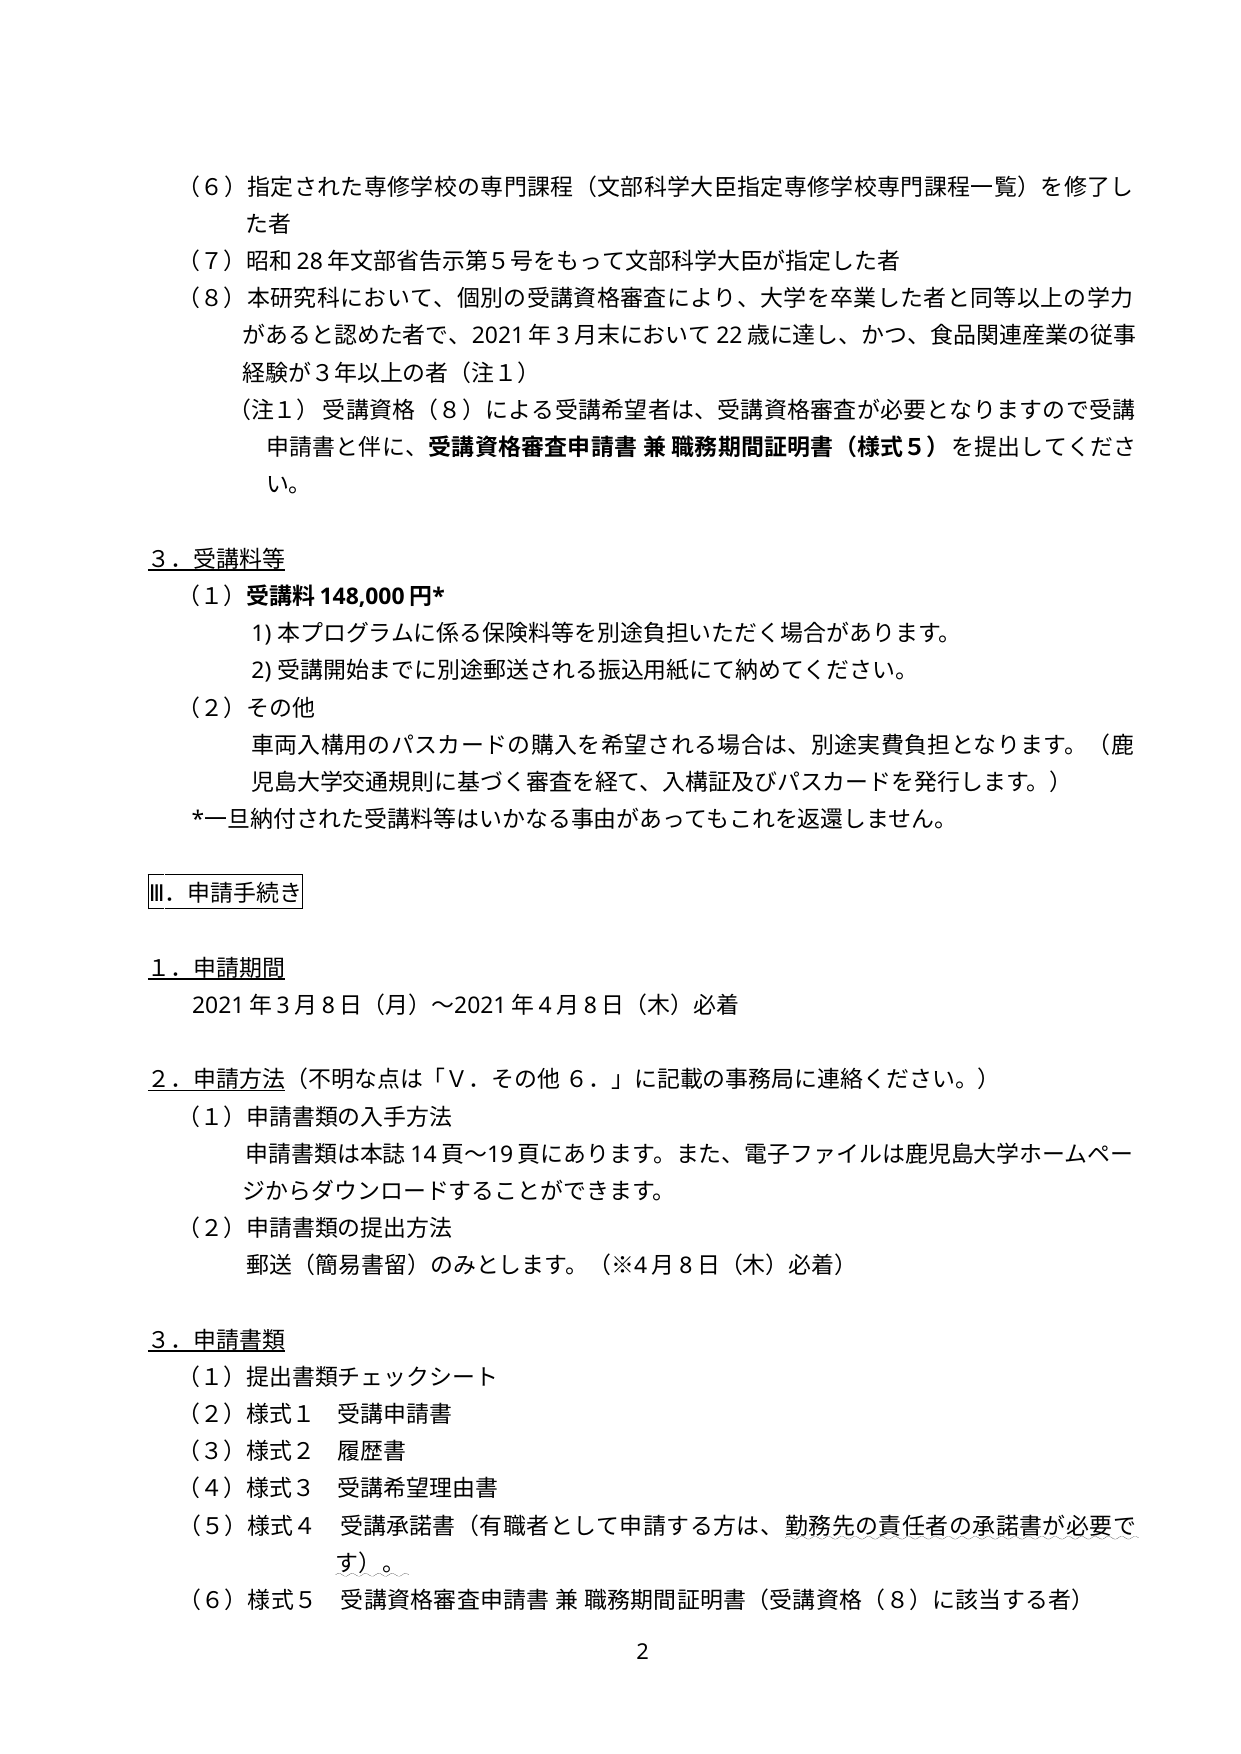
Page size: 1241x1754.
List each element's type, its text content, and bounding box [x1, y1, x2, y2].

text （１）申請書類の入手方法 [148, 1096, 1137, 1134]
text ３．受講料等 [148, 539, 1137, 576]
text ３．申請書類 [148, 1319, 1137, 1357]
text ２．申請方法（不明な点は「Ｖ．その他 ６．」に記載の事務局に連絡ください。） [148, 1059, 1137, 1096]
list 受講資格（８）による受講希望者は、受講資格審査が必要となりますので受講申請書と伴に、受講資格審査申請書 兼 職務期間証明書（様式５）を提出してください。 [228, 390, 1137, 501]
text （１）受講料148,000円* [177, 576, 1137, 613]
text 申請書類は本誌14頁～19頁にあります。また、電子ファイルは鹿児島大学ホームページからダウンロードすることができます。 [242, 1134, 1137, 1208]
text 車両入構用のパスカードの購入を希望される場合は、別途実費負担となります。（鹿児島大学交通規則に基づく審査を経て、入構証及びパスカードを発行します。） [251, 724, 1137, 799]
text （８）本研究科において、個別の受講資格審査により、大学を卒業した者と同等以上の学力があると認めた者で、2021年3月末において22歳に達し、かつ、食品関連産業の従事経験が３年以上の者（注１） [177, 278, 1137, 390]
text （２）その他 [177, 687, 1137, 724]
text （２）様式１ 受講申請書 [148, 1394, 1137, 1431]
text Ⅲ．申請手続き [148, 873, 1137, 911]
text １．申請期間 [148, 948, 1137, 985]
text 郵送（簡易書留）のみとします。（※4月8日（木）必着） [161, 1245, 1137, 1282]
text （３）様式２ 履歴書 [148, 1431, 1137, 1468]
text （７）昭和28年文部省告示第５号をもって文部科学大臣が指定した者 [177, 241, 1137, 278]
text （２）申請書類の提出方法 [148, 1208, 1137, 1245]
text 2021年3月8日（月）～2021年4月8日（木）必着 [192, 985, 1137, 1022]
text 2) 受講開始までに別途郵送される振込用紙にて納めてください。 [251, 650, 1137, 687]
text （５）様式４ 受講承諾書（有職者として申請する方は、勤務先の責任者の承諾書が必要です）。 [178, 1506, 1137, 1580]
text 1) 本プログラムに係る保険料等を別途負担いただく場合があります。 [251, 613, 1137, 650]
text （６）指定された専修学校の専門課程（文部科学大臣指定専修学校専門課程一覧）を修了した者 [177, 167, 1137, 241]
text （１）提出書類チェックシート [148, 1357, 1137, 1394]
text *一旦納付された受講料等はいかなる事由があってもこれを返還しません。 [191, 799, 1137, 836]
text （４）様式３ 受講希望理由書 [148, 1468, 1137, 1506]
text （６）様式５ 受講資格審査申請書 兼 職務期間証明書（受講資格（８）に該当する者） [178, 1580, 1137, 1617]
